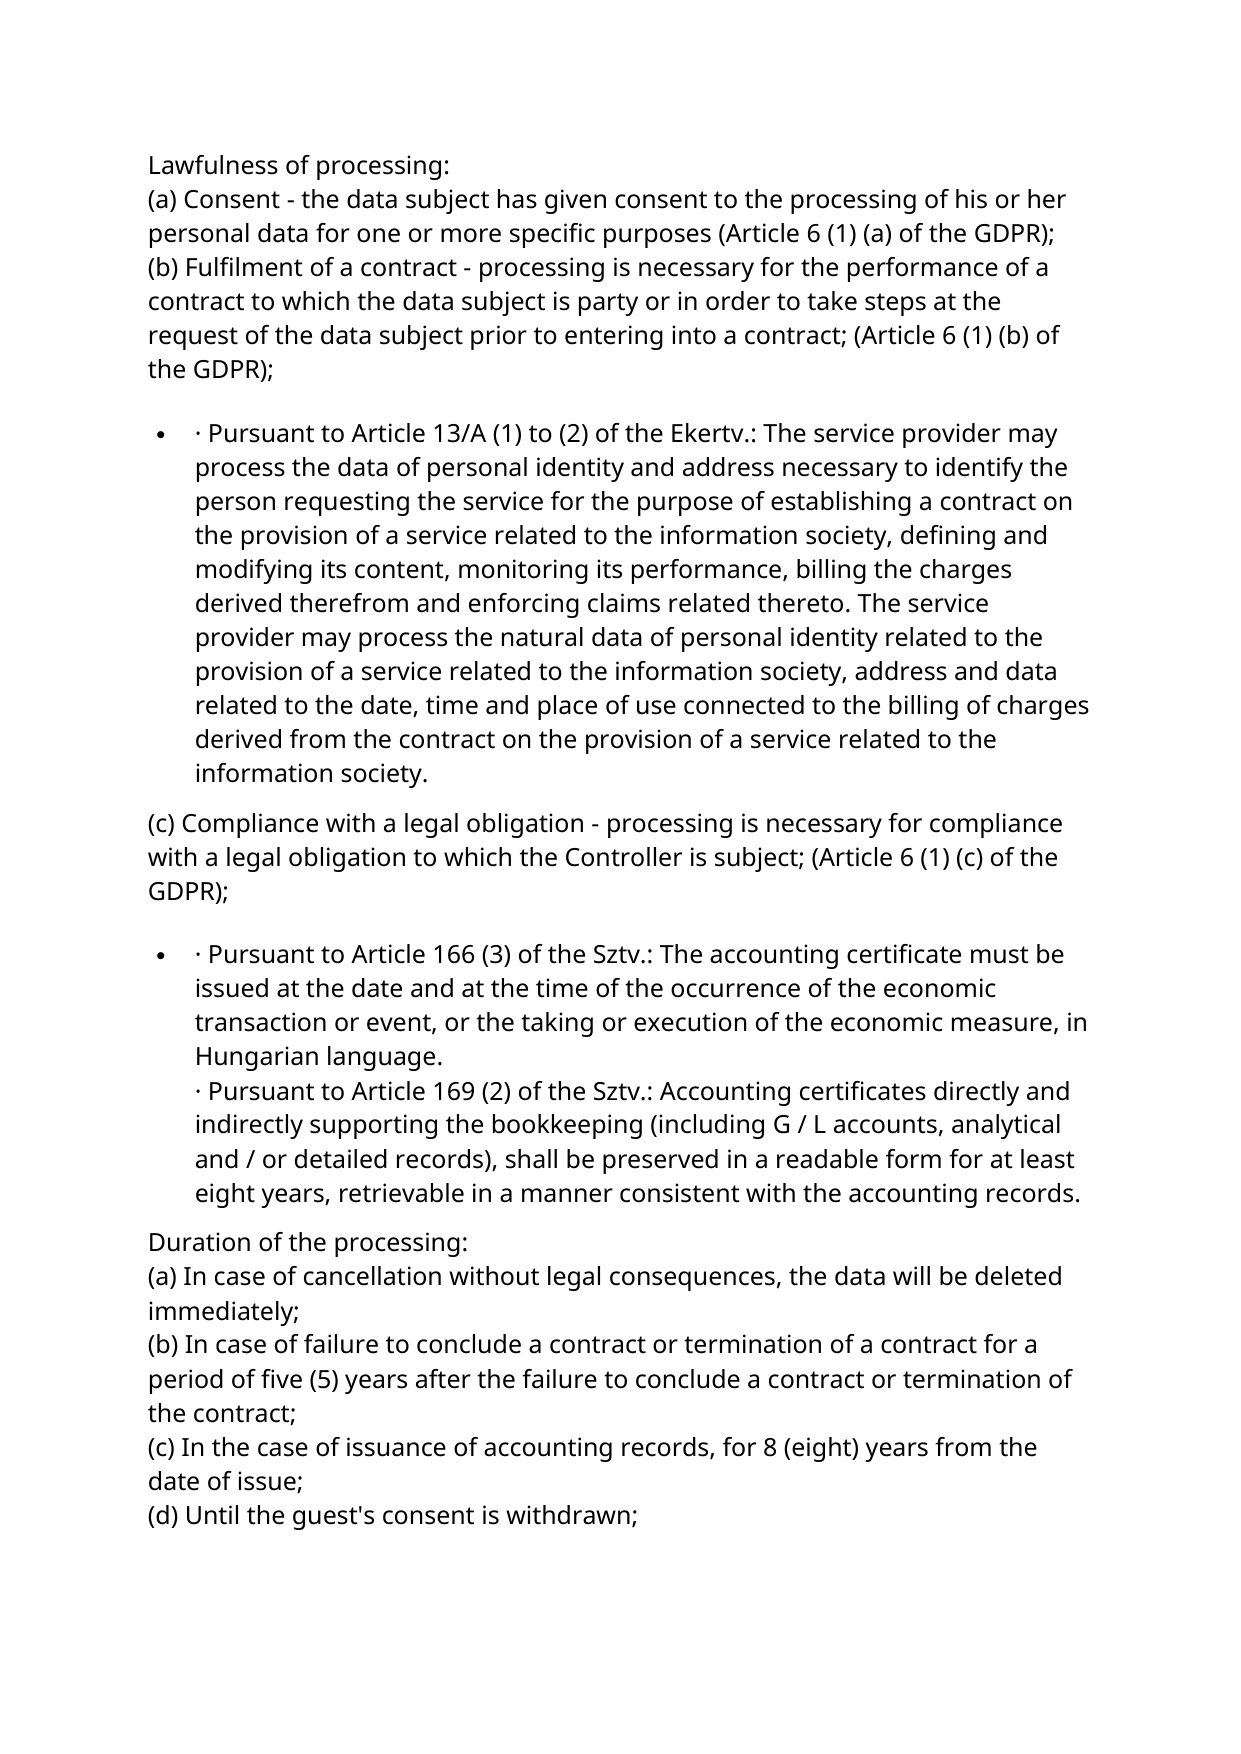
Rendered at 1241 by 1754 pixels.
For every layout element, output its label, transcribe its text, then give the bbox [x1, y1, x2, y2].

list · Pursuant to Article 166 (3) of the Sztv.: The accounting certificate must be issued at the date and at the time of the occurrence of the economic transaction or event, or the taking or execution of the economic measure, in Hungarian language. · Pursuant to Article 169 (2) of the Sztv.: Accounting certificates directly and indirectly supporting the bookkeeping (including G / L accounts, analytical and / or detailed records), shall be preserved in a readable form for at least eight years, retrievable in a manner consistent with the accounting records. [157, 937, 1093, 1209]
list · Pursuant to Article 13/A (1) to (2) of the Ekertv.: The service provider may process the data of personal identity and address necessary to identify the person requesting the service for the purpose of establishing a contract on the provision of a service related to the information society, defining and modifying its content, monitoring its performance, billing the charges derived therefrom and enforcing claims related thereto. The service provider may process the natural data of personal identity related to the provision of a service related to the information society, address and data related to the date, time and place of use connected to the billing of charges derived from the contract on the provision of a service related to the information society. [157, 415, 1093, 790]
text Lawfulness of processing: (a) Consent - the data subject has given consent to the processing of his or her personal data for one or more specific purposes (Article 6 (1) (a) of the GDPR); (b) Fulfilment of a contract - processing is necessary for the performance of a contract to which the data subject is party or in order to take steps at the request of the data subject prior to entering into a contract; (Article 6 (1) (b) of the GDPR); [148, 148, 1093, 386]
text Duration of the processing: (a) In case of cancellation without legal consequences, the data will be deleted immediately; (b) In case of failure to conclude a contract or termination of a contract for a period of five (5) years after the failure to conclude a contract or termination of the contract; (c) In the case of issuance of accounting records, for 8 (eight) years from the date of issue; (d) Until the guest's consent is withdrawn; [148, 1225, 1093, 1532]
text (c) Compliance with a legal obligation - processing is necessary for compliance with a legal obligation to which the Controller is subject; (Article 6 (1) (c) of the GDPR); [148, 806, 1093, 908]
